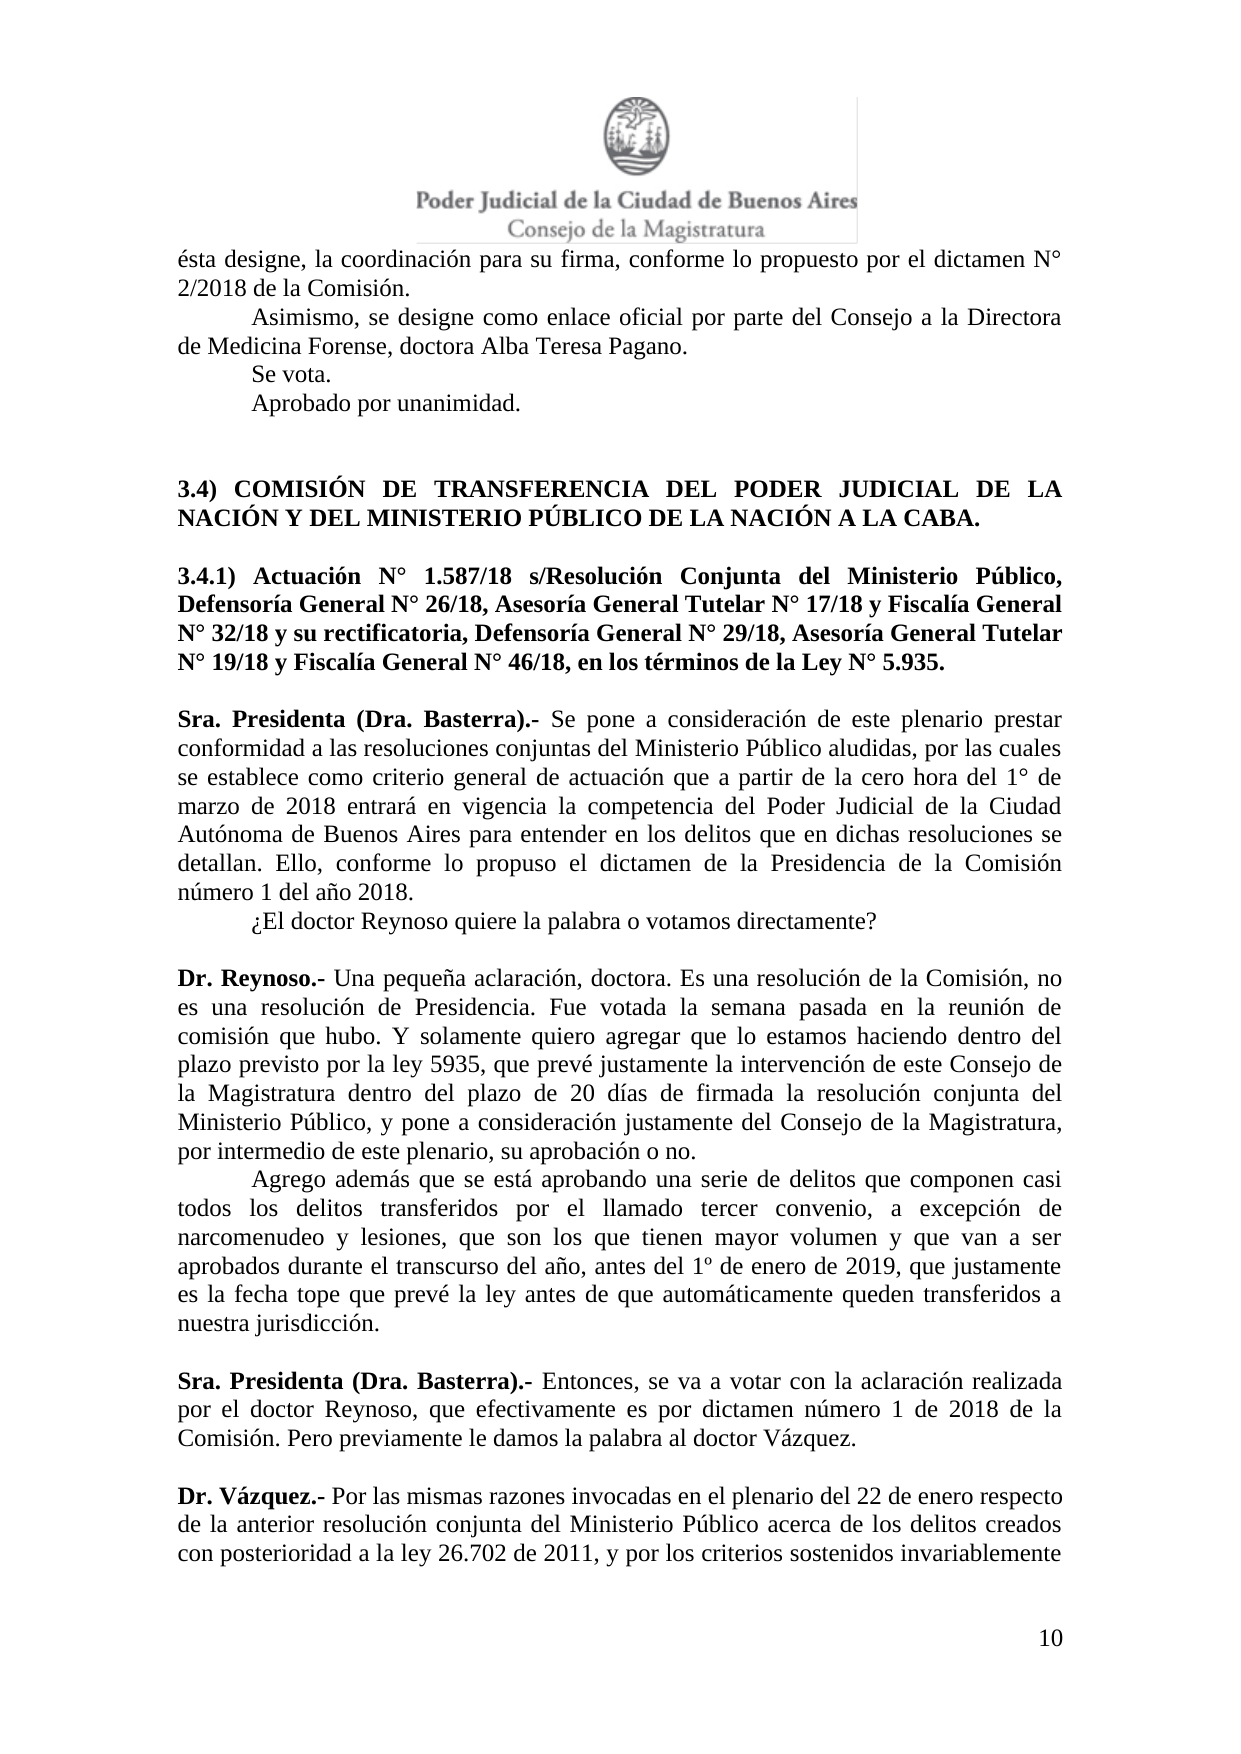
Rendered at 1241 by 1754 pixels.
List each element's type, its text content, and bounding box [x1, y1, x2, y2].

text Agrego además que se está aprobando una serie de delitos que componen casi todos los delitos transferidos por el llamado tercer convenio, a excepción de narcomenudeo y lesiones, que son los que tienen mayor volumen y que van a ser aprobados durante el transcurso del año, antes del 1º de enero de 2019, que justamente es la fecha tope que prevé la ley antes de que automáticamente queden transferidos a nuestra jurisdicción. [177, 1164, 1063, 1337]
text Sra. Presidenta (Dra. Basterra).- Se pone a consideración de este plenario prestar conformidad a las resoluciones conjuntas del Ministerio Público aludidas, por las cuales se establece como criterio general de actuación que a partir de la cero hora del 1° de marzo de 2018 entrará en vigencia la competencia del Poder Judicial de la Ciudad Autónoma de Buenos Aires para entender en los delitos que en dichas resoluciones se detallan. Ello, conforme lo propuso el dictamen de la Presidencia de la Comisión número 1 del año 2018. [177, 704, 1063, 906]
text ¿El doctor Reynoso quiere la palabra o votamos directamente? [177, 906, 1063, 934]
text Aprobado por unanimidad. [177, 388, 1063, 417]
subtitle 3.4.1) Actuación N° 1.587/18 s/Resolución Conjunta del Ministerio Público, Defensoría General N° 26/18, Asesoría General Tutelar N° 17/18 y Fiscalía General N° 32/18 y su rectificatoria, Defensoría General N° 29/18, Asesoría General Tutelar N° 19/18 y Fiscalía General N° 46/18, en los términos de la Ley N° 5.935. [177, 561, 1063, 676]
picture [416, 97, 859, 245]
text Asimismo, se designe como enlace oficial por parte del Consejo a la Directora de Medicina Forense, doctora Alba Teresa Pagano. [177, 302, 1063, 359]
text Se vota. [177, 359, 1063, 388]
text Sra. Presidenta (Dra. Basterra).- Entonces, se va a votar con la aclaración realizada por el doctor Reynoso, que efectivamente es por dictamen número 1 de 2018 de la Comisión. Pero previamente le damos la palabra al doctor Vázquez. [177, 1366, 1063, 1452]
subtitle 3.4) COMISIÓN DE TRANSFERENCIA DEL PODER JUDICIAL DE LA NACIÓN Y DEL MINISTERIO PÚBLICO DE LA NACIÓN A LA CABA. [177, 474, 1063, 532]
text Dr. Reynoso.- Una pequeña aclaración, doctora. Es una resolución de la Comisión, no es una resolución de Presidencia. Fue votada la semana pasada en la reunión de comisión que hubo. Y solamente quiero agregar que lo estamos haciendo dentro del plazo previsto por la ley 5935, que prevé justamente la intervención de este Consejo de la Magistratura dentro del plazo de 20 días de firmada la resolución conjunta del Ministerio Público, y pone a consideración justamente del Consejo de la Magistratura, por intermedio de este plenario, su aprobación o no. [177, 963, 1063, 1164]
